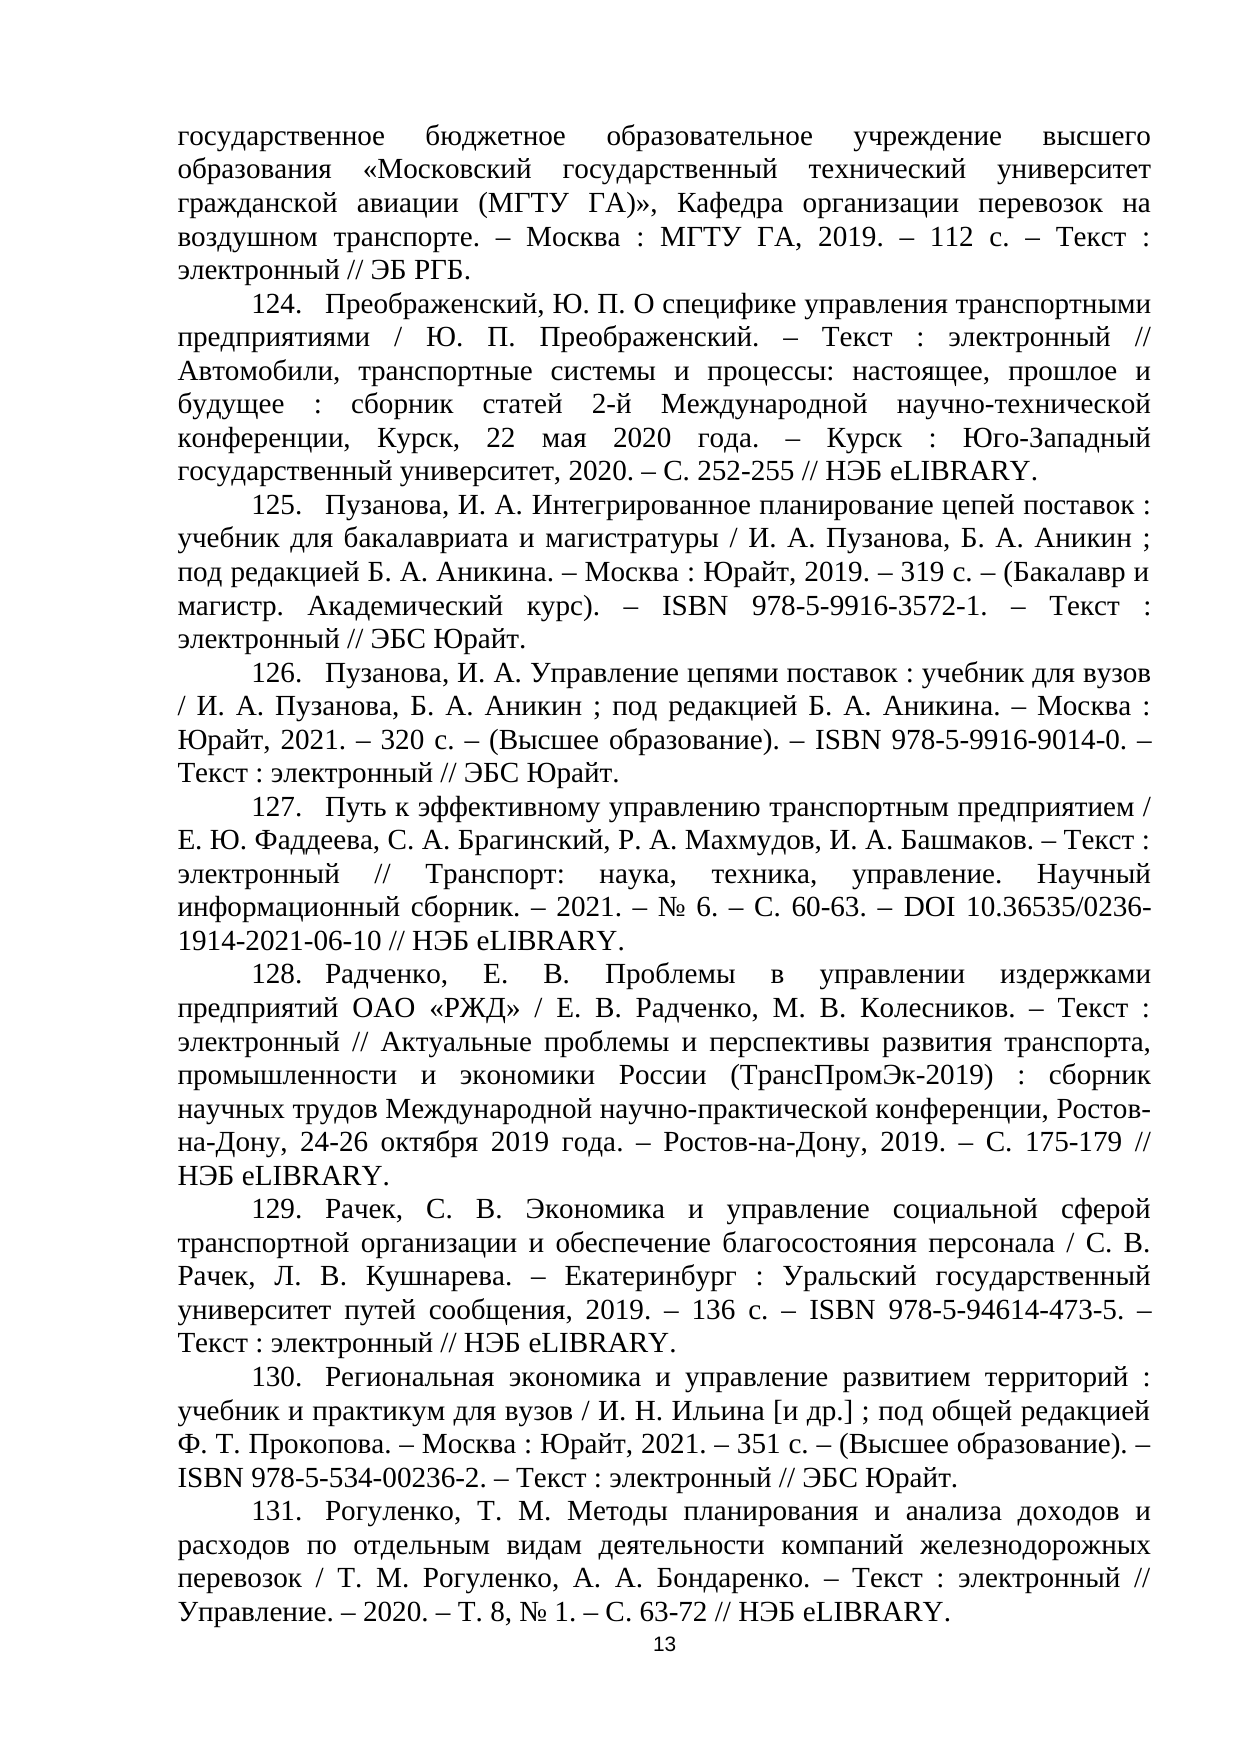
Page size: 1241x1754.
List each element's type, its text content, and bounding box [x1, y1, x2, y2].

list Преображенский, Ю. П. О специфике управления транспортными предприятиями / Ю. П. Преображенский. – Текст : электронный // Автомобили, транспортные системы и процессы: настоящее, прошлое и будущее : сборник статей 2-й Международной научно-технической конференции, Курск, 22 мая 2020 года. – Курск : Юго-Западный государственный университет, 2020. – С. 252-255 // НЭБ eLIBRARY. [177, 286, 1152, 487]
list Рогуленко, Т. М. Методы планирования и анализа доходов и расходов по отдельным видам деятельности компаний железнодорожных перевозок / Т. М. Рогуленко, А. А. Бондаренко. – Текст : электронный // Управление. – 2020. – Т. 8, № 1. – С. 63-72 // НЭБ eLIBRARY. [177, 1493, 1152, 1627]
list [177, 118, 1152, 286]
list Радченко, Е. В. Проблемы в управлении издержками предприятий ОАО «РЖД» / Е. В. Радченко, М. В. Колесников. – Текст : электронный // Актуальные проблемы и перспективы развития транспорта, промышленности и экономики России (ТрансПромЭк-2019) : сборник научных трудов Международной научно-практической конференции, Ростов-на-Дону, 24-26 октября 2019 года. – Ростов-на-Дону, 2019. – С. 175-179 // НЭБ eLIBRARY. [177, 957, 1152, 1191]
list Рачек, С. В. Экономика и управление социальной сферой транспортной организации и обеспечение благосостояния персонала / С. В. Рачек, Л. В. Кушнарева. – Екатеринбург : Уральский государственный университет путей сообщения, 2019. – 136 с. – ISBN 978-5-94614-473-5. – Текст : электронный // НЭБ eLIBRARY. [177, 1191, 1152, 1359]
list Пузанова, И. А. Управление цепями поставок : учебник для вузов / И. А. Пузанова, Б. А. Аникин ; под редакцией Б. А. Аникина. – Москва : Юрайт, 2021. – 320 с. – (Высшее образование). – ISBN 978-5-9916-9014-0. – Текст : электронный // ЭБС Юрайт. [177, 655, 1152, 789]
list Пузанова, И. А. Интегрированное планирование цепей поставок : учебник для бакалавриата и магистратуры / И. А. Пузанова, Б. А. Аникин ; под редакцией Б. А. Аникина. – Москва : Юрайт, 2019. – 319 с. – (Бакалавр и магистр. Академический курс). – ISBN 978-5-9916-3572-1. – Текст : электронный // ЭБС Юрайт. [177, 487, 1152, 655]
list Региональная экономика и управление развитием территорий : учебник и практикум для вузов / И. Н. Ильина [и др.] ; под общей редакцией Ф. Т. Прокопова. – Москва : Юрайт, 2021. – 351 с. – (Высшее образование). – ISBN 978-5-534-00236-2. – Текст : электронный // ЭБС Юрайт. [177, 1359, 1152, 1493]
list Путь к эффективному управлению транспортным предприятием / Е. Ю. Фаддеева, С. А. Брагинский, Р. А. Махмудов, И. А. Башмаков. – Текст : электронный // Транспорт: наука, техника, управление. Научный информационный сборник. – 2021. – № 6. – С. 60-63. – DOI 10.36535/0236-1914-2021-06-10 // НЭБ eLIBRARY. [177, 789, 1152, 957]
